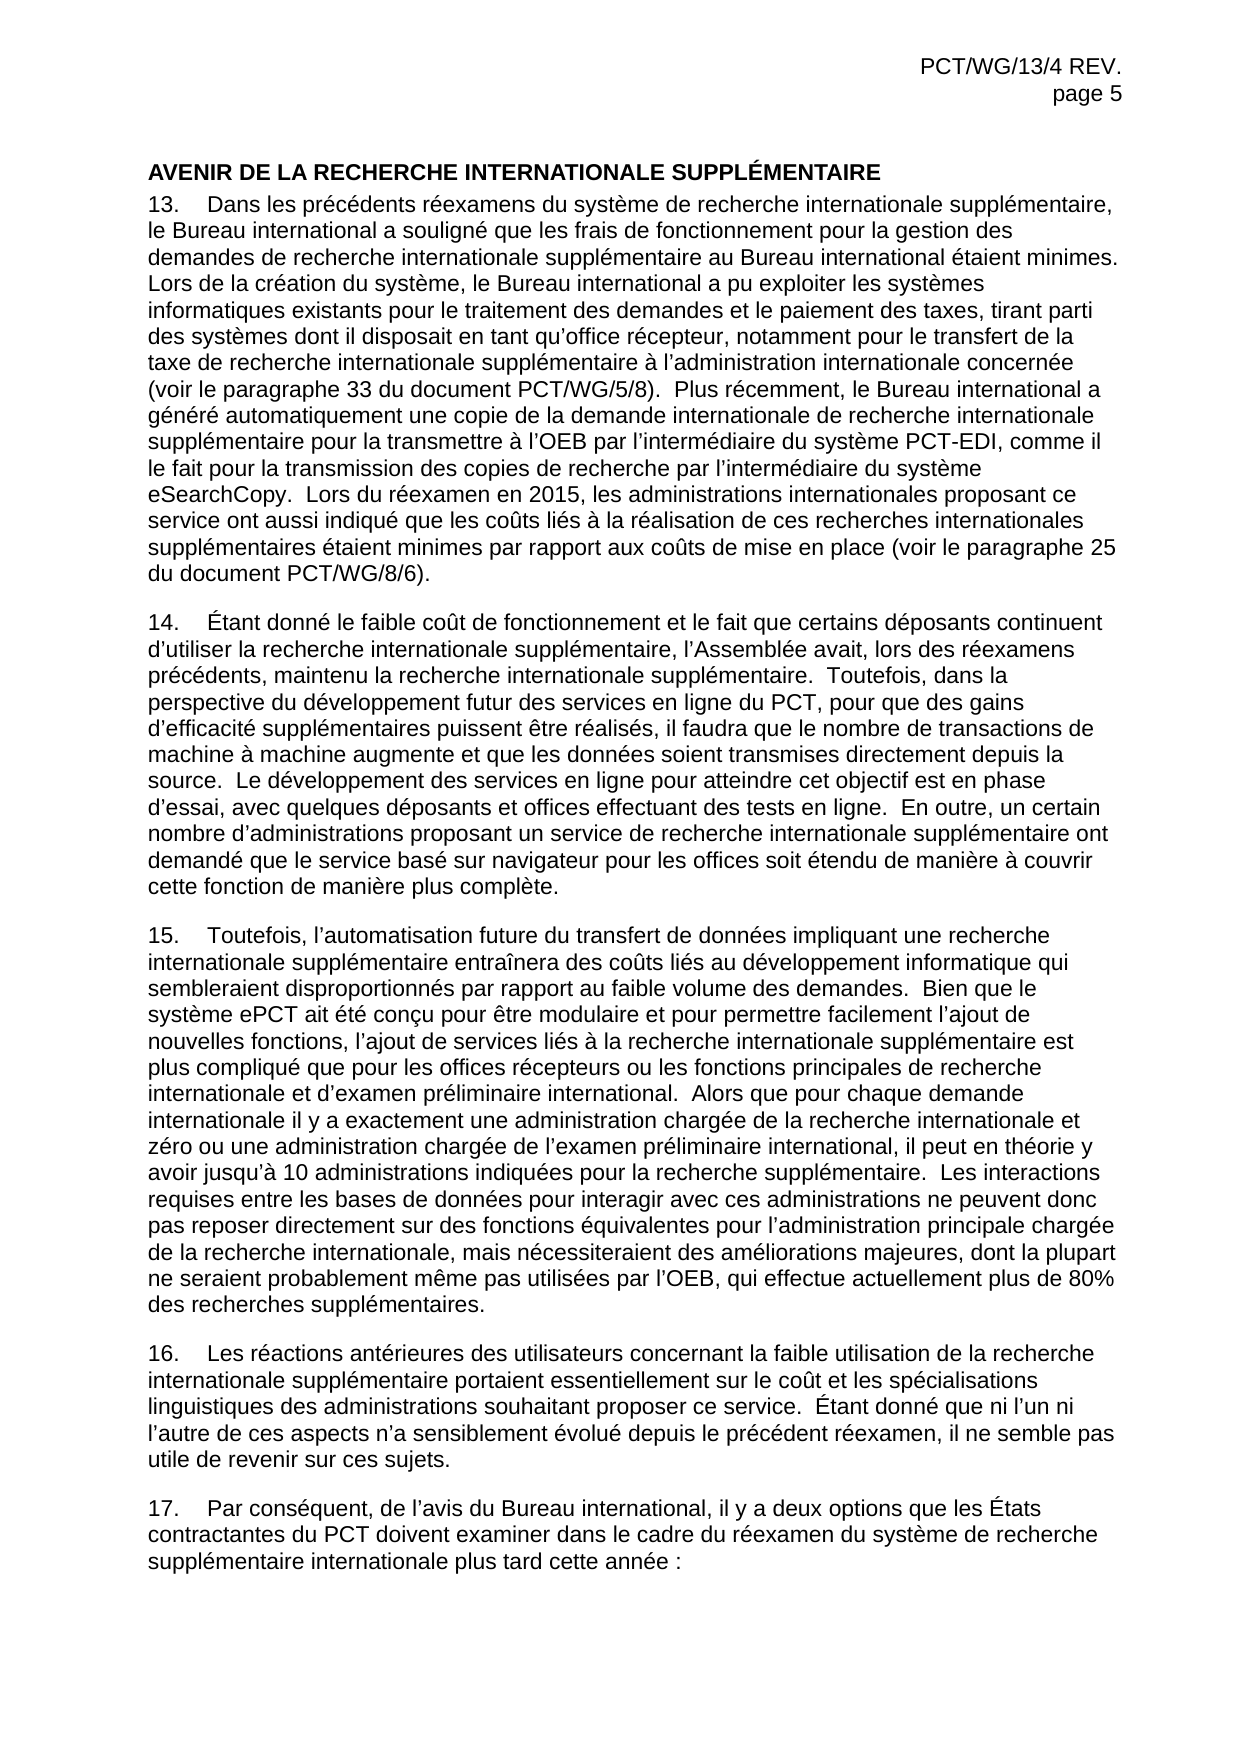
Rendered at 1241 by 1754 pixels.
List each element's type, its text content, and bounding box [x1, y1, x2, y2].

text Dans les précédents réexamens du système de recherche internationale supplémentaire, le Bureau international a souligné que les frais de fonctionnement pour la gestion des demandes de recherche internationale supplémentaire au Bureau international étaient minimes. Lors de la création du système, le Bureau international a pu exploiter les systèmes informatiques existants pour le traitement des demandes et le paiement des taxes, tirant parti des systèmes dont il disposait en tant qu’office récepteur, notamment pour le transfert de la taxe de recherche internationale supplémentaire à l’administration internationale concernée (voir le paragraphe 33 du document PCT/WG/5/8). Plus récemment, le Bureau international a généré automatiquement une copie de la demande internationale de recherche internationale supplémentaire pour la transmettre à l’OEB par l’intermédiaire du système PCT-EDI, comme il le fait pour la transmission des copies de recherche par l’intermédiaire du système eSearchCopy. Lors du réexamen en 2015, les administrations internationales proposant ce service ont aussi indiqué que les coûts liés à la réalisation de ces recherches internationales supplémentaires étaient minimes par rapport aux coûts de mise en place (voir le paragraphe 25 du document PCT/WG/8/6). [148, 191, 1122, 586]
subtitle avenir de la recherche internationale supplémentaire [148, 158, 1122, 185]
text Étant donné le faible coût de fonctionnement et le fait que certains déposants continuent d’utiliser la recherche internationale supplémentaire, l’Assemblée avait, lors des réexamens précédents, maintenu la recherche internationale supplémentaire. Toutefois, dans la perspective du développement futur des services en ligne du PCT, pour que des gains d’efficacité supplémentaires puissent être réalisés, il faudra que le nombre de transactions de machine à machine augmente et que les données soient transmises directement depuis la source. Le développement des services en ligne pour atteindre cet objectif est en phase d’essai, avec quelques déposants et offices effectuant des tests en ligne. En outre, un certain nombre d’administrations proposant un service de recherche internationale supplémentaire ont demandé que le service basé sur navigateur pour les offices soit étendu de manière à couvrir cette fonction de manière plus complète. [148, 609, 1122, 899]
text Par conséquent, de l’avis du Bureau international, il y a deux options que les États contractantes du PCT doivent examiner dans le cadre du réexamen du système de recherche supplémentaire internationale plus tard cette année : [148, 1495, 1122, 1574]
text Toutefois, l’automatisation future du transfert de données impliquant une recherche internationale supplémentaire entraînera des coûts liés au développement informatique qui sembleraient disproportionnés par rapport au faible volume des demandes. Bien que le système ePCT ait été conçu pour être modulaire et pour permettre facilement l’ajout de nouvelles fonctions, l’ajout de services liés à la recherche internationale supplémentaire est plus compliqué que pour les offices récepteurs ou les fonctions principales de recherche internationale et d’examen préliminaire international. Alors que pour chaque demande internationale il y a exactement une administration chargée de la recherche internationale et zéro ou une administration chargée de l’examen préliminaire international, il peut en théorie y avoir jusqu’à 10 administrations indiquées pour la recherche supplémentaire. Les interactions requises entre les bases de données pour interagir avec ces administrations ne peuvent donc pas reposer directement sur des fonctions équivalentes pour l’administration principale chargée de la recherche internationale, mais nécessiteraient des améliorations majeures, dont la plupart ne seraient probablement même pas utilisées par l’OEB, qui effectue actuellement plus de 80% des recherches supplémentaires. [148, 922, 1122, 1317]
text Les réactions antérieures des utilisateurs concernant la faible utilisation de la recherche internationale supplémentaire portaient essentiellement sur le coût et les spécialisations linguistiques des administrations souhaitant proposer ce service. Étant donné que ni l’un ni l’autre de ces aspects n’a sensiblement évolué depuis le précédent réexamen, il ne semble pas utile de revenir sur ces sujets. [148, 1340, 1122, 1472]
